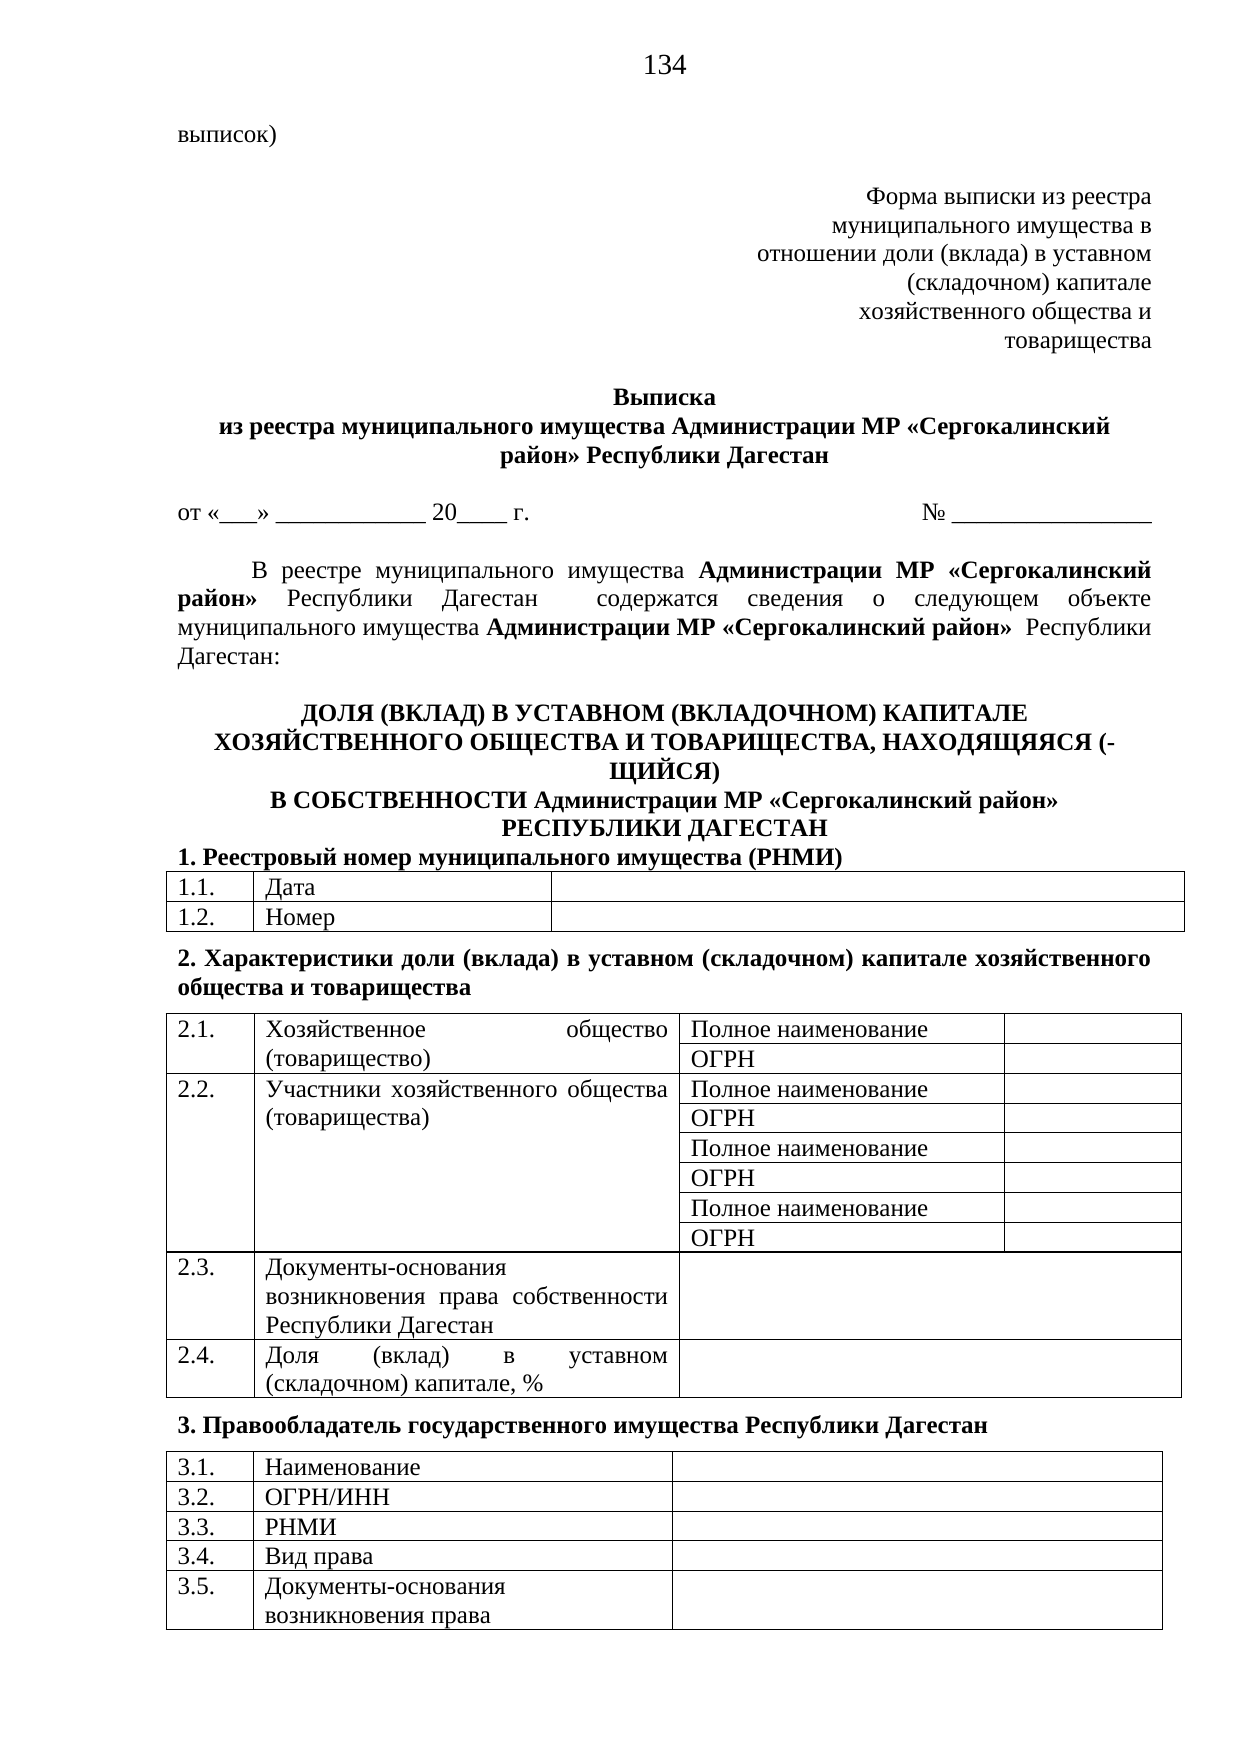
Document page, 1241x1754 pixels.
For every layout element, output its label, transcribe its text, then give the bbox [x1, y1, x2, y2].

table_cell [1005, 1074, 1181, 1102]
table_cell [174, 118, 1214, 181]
text Выписка [177, 382, 1152, 411]
text В СОБСТВЕННОСТИ Администрации МР «Сергокалинский район» РЕСПУБЛИКИ ДАГЕСТАН [177, 785, 1152, 842]
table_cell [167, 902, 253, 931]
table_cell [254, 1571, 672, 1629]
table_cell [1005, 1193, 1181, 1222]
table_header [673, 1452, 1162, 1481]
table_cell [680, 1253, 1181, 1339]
text 3. Правообладатель государственного имущества Республики Дагестан [177, 1410, 1152, 1439]
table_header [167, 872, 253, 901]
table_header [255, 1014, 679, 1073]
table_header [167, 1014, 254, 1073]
text 2. Характеристики доли (вклада) в уставном (складочном) капитале хозяйственного общества и товарищества [177, 943, 1152, 1001]
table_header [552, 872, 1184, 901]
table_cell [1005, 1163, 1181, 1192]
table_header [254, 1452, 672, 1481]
text из реестра муниципального имущества Администрации МР «Сергокалинский район» Республики Дагестан [177, 411, 1152, 468]
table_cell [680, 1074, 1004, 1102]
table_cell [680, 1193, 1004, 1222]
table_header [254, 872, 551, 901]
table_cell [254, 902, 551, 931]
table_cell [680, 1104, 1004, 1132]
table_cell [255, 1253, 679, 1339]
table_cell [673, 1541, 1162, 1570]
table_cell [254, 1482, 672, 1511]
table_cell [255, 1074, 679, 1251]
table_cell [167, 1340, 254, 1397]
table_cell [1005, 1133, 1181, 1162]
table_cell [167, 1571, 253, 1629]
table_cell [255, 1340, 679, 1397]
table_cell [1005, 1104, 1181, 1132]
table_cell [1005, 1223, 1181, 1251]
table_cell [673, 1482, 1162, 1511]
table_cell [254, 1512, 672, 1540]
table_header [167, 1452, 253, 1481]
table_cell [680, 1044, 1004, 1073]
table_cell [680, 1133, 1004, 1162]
text ДОЛЯ (ВКЛАД) В УСТАВНОМ (ВКЛАДОЧНОМ) КАПИТАЛЕ ХОЗЯЙСТВЕННОГО ОБЩЕСТВА И ТОВАРИЩЕСТВА, НАХОДЯЩЯЯСЯ (-ЩИЙСЯ) [177, 698, 1152, 785]
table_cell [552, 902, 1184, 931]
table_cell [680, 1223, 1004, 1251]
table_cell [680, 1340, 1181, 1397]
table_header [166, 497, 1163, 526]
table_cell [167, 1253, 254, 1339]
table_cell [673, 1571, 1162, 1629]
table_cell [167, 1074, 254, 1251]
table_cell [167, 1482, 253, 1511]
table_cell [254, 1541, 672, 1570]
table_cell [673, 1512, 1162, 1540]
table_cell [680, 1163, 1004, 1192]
text В реестре муниципального имущества Администрации МР «Сергокалинский район» Республики Дагестан содержатся сведения о следующем объекте муниципального имущества Администрации МР «Сергокалинский район» Республики Дагестан: [177, 555, 1152, 670]
text 1. Реестровый номер муниципального имущества (РНМИ) [177, 842, 1152, 871]
text Форма выписки из реестра муниципального имущества в отношении доли (вклада) в уставном (складочном) капитале хозяйственного общества и товарищества [738, 181, 1152, 353]
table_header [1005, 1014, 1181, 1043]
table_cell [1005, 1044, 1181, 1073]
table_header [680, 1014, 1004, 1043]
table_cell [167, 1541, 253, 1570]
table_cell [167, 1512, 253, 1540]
